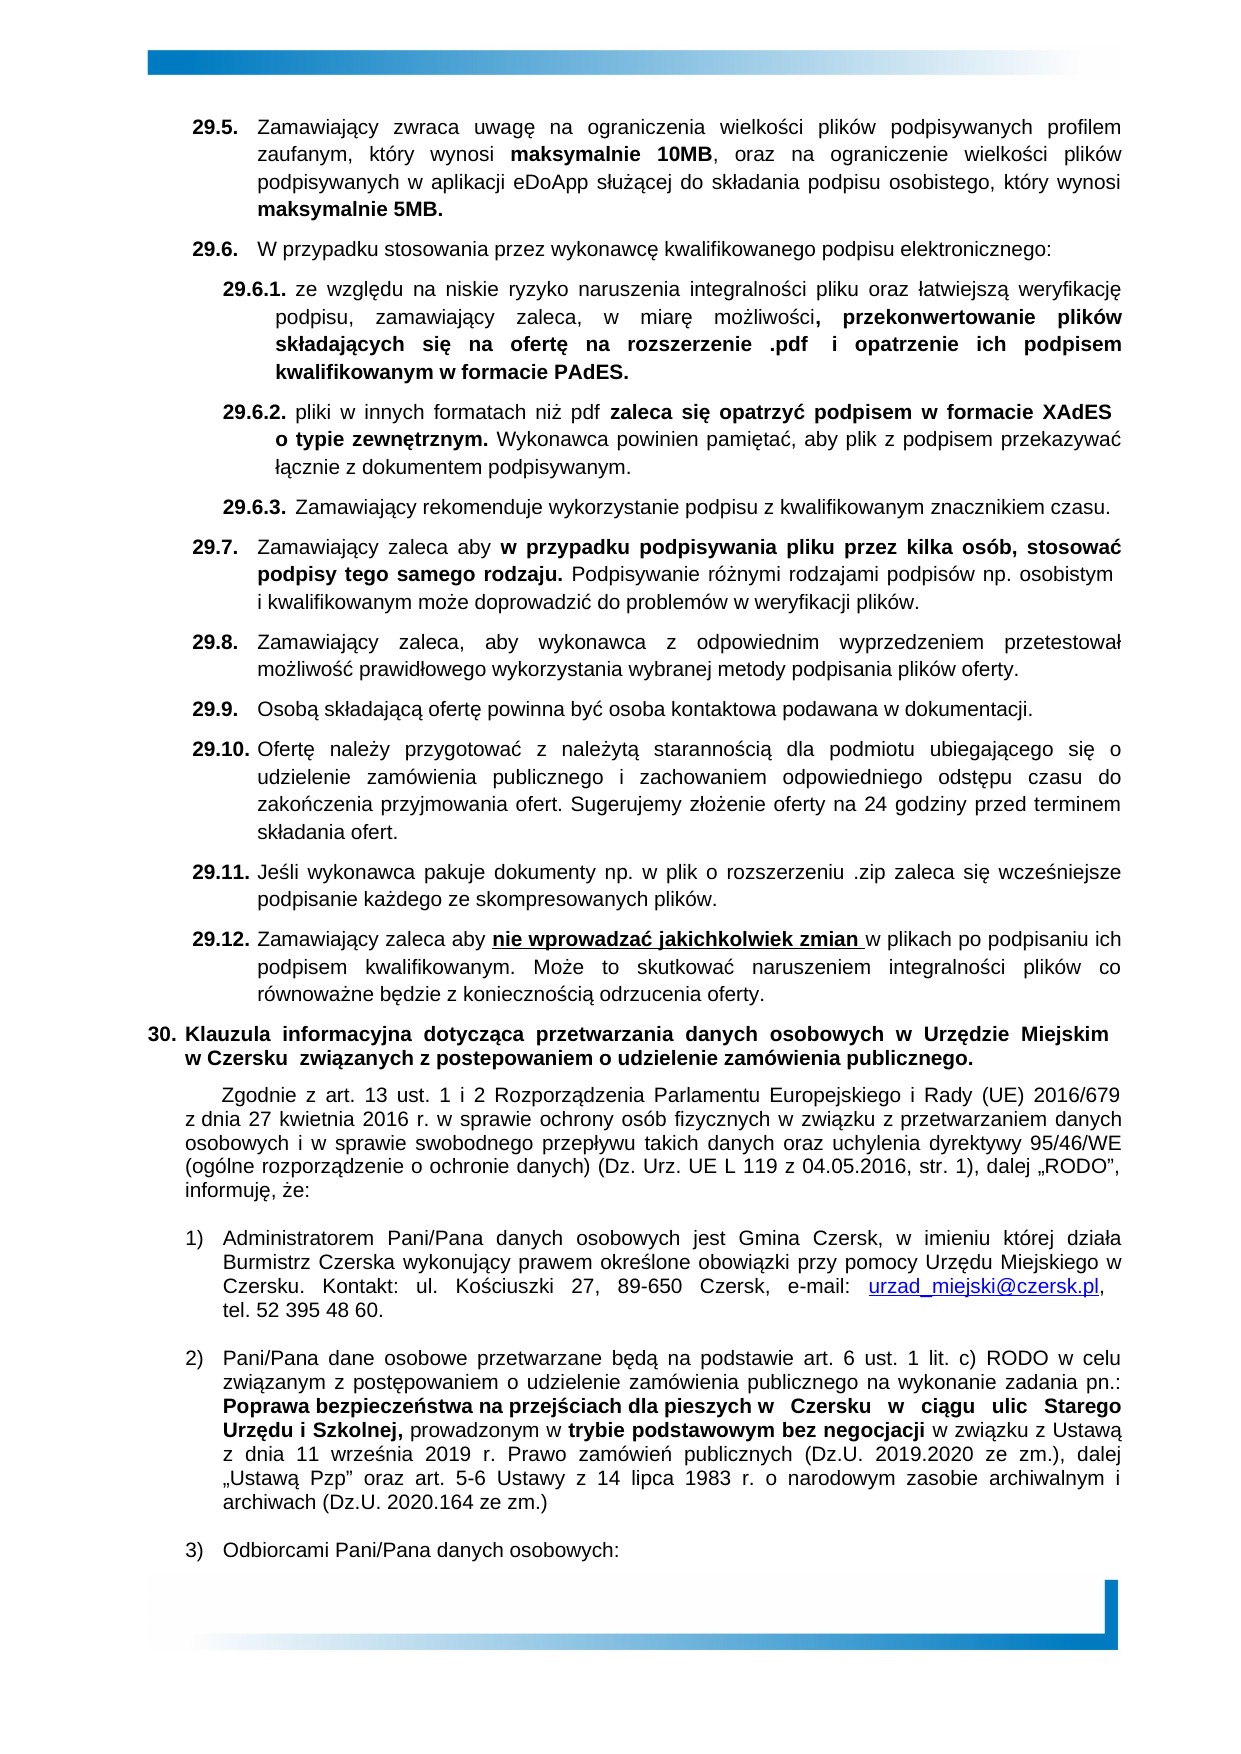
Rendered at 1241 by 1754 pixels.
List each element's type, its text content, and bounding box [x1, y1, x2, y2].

list Pani/Pana dane osobowe przetwarzane będą na podstawie art. 6 ust. 1 lit. c) RODO w celu związanym z postępowaniem o udzielenie zamówienia publicznego na wykonanie zadania pn.: Poprawa bezpieczeństwa na przejściach dla pieszych w Czersku w ciągu ulic Starego Urzędu i Szkolnej, prowadzonym w trybie podstawowym bez negocjacji w związku z Ustawą z dnia 11 września 2019 r. Prawo zamówień publicznych (Dz.U. 2019.2020 ze zm.), dalej „Ustawą Pzp” oraz art. 5-6 Ustawy z 14 lipca 1983 r. o narodowym zasobie archiwalnym i archiwach (Dz.U. 2020.164 ze zm.) [185, 1346, 1122, 1514]
picture [147, 44, 1123, 83]
list Odbiorcami Pani/Pana danych osobowych: [185, 1538, 1122, 1562]
list Zamawiający rekomenduje wykorzystanie podpisu z kwalifikowanym znacznikiem czasu. [223, 494, 1122, 518]
list ze względu na niskie ryzyko naruszenia integralności pliku oraz łatwiejszą weryfikację podpisu, zamawiający zaleca, w miarę możliwości, przekonwertowanie plików składających się na ofertę na rozszerzenie .pdf i opatrzenie ich podpisem kwalifikowanym w formacie PAdES. [223, 277, 1122, 383]
list Zamawiający zwraca uwagę na ograniczenia wielkości plików podpisywanych profilem zaufanym, który wynosi maksymalnie 10MB, oraz na ograniczenie wielkości plików podpisywanych w aplikacji eDoApp służącej do składania podpisu osobistego, który wynosi maksymalnie 5MB. [192, 114, 1122, 221]
text Zgodnie z art. 13 ust. 1 i 2 Rozporządzenia Parlamentu Europejskiego i Rady (UE) 2016/679 z dnia 27 kwietnia 2016 r. w sprawie ochrony osób fizycznych w związku z przetwarzaniem danych osobowych i w sprawie swobodnego przepływu takich danych oraz uchylenia dyrektywy 95/46/WE (ogólne rozporządzenie o ochronie danych) (Dz. Urz. UE L 119 z 04.05.2016, str. 1), dalej „RODO”, informuję, że: [185, 1082, 1122, 1202]
list Administratorem Pani/Pana danych osobowych jest Gmina Czersk, w imieniu której działa Burmistrz Czerska wykonujący prawem określone obowiązki przy pomocy Urzędu Miejskiego w Czersku. Kontakt: ul. Kościuszki 27, 89-650 Czersk, e-mail: urzad_miejski@czersk.pl, tel. 52 395 48 60. [185, 1226, 1122, 1322]
list Klauzula informacyjna dotycząca przetwarzania danych osobowych w Urzędzie Miejskim w Czersku związanych z postepowaniem o udzielenie zamówienia publicznego. [148, 1022, 1122, 1070]
list Jeśli wykonawca pakuje dokumenty np. w plik o rozszerzeniu .zip zaleca się wcześniejsze podpisanie każdego ze skompresowanych plików. [192, 859, 1122, 911]
list W przypadku stosowania przez wykonawcę kwalifikowanego podpisu elektronicznego: [192, 237, 1122, 261]
list Zamawiający zaleca, aby wykonawca z odpowiednim wyprzedzeniem przetestował możliwość prawidłowego wykorzystania wybranej metody podpisania plików oferty. [192, 629, 1122, 681]
picture [147, 1572, 1123, 1653]
list Osobą składającą ofertę powinna być osoba kontaktowa podawana w dokumentacji. [192, 697, 1122, 721]
list pliki w innych formatach niż pdf zaleca się opatrzyć podpisem w formacie XAdES o typie zewnętrznym. Wykonawca powinien pamiętać, aby plik z podpisem przekazywać łącznie z dokumentem podpisywanym. [223, 399, 1122, 478]
list Ofertę należy przygotować z należytą starannością dla podmiotu ubiegającego się o udzielenie zamówienia publicznego i zachowaniem odpowiedniego odstępu czasu do zakończenia przyjmowania ofert. Sugerujemy złożenie oferty na 24 godziny przed terminem składania ofert. [192, 737, 1122, 843]
list Zamawiający zaleca aby nie wprowadzać jakichkolwiek zmian w plikach po podpisaniu ich podpisem kwalifikowanym. Może to skutkować naruszeniem integralności plików co równoważne będzie z koniecznością odrzucenia oferty. [192, 927, 1122, 1006]
list Zamawiający zaleca aby w przypadku podpisywania pliku przez kilka osób, stosować podpisy tego samego rodzaju. Podpisywanie różnymi rodzajami podpisów np. osobistym i kwalifikowanym może doprowadzić do problemów w weryfikacji plików. [192, 534, 1122, 613]
